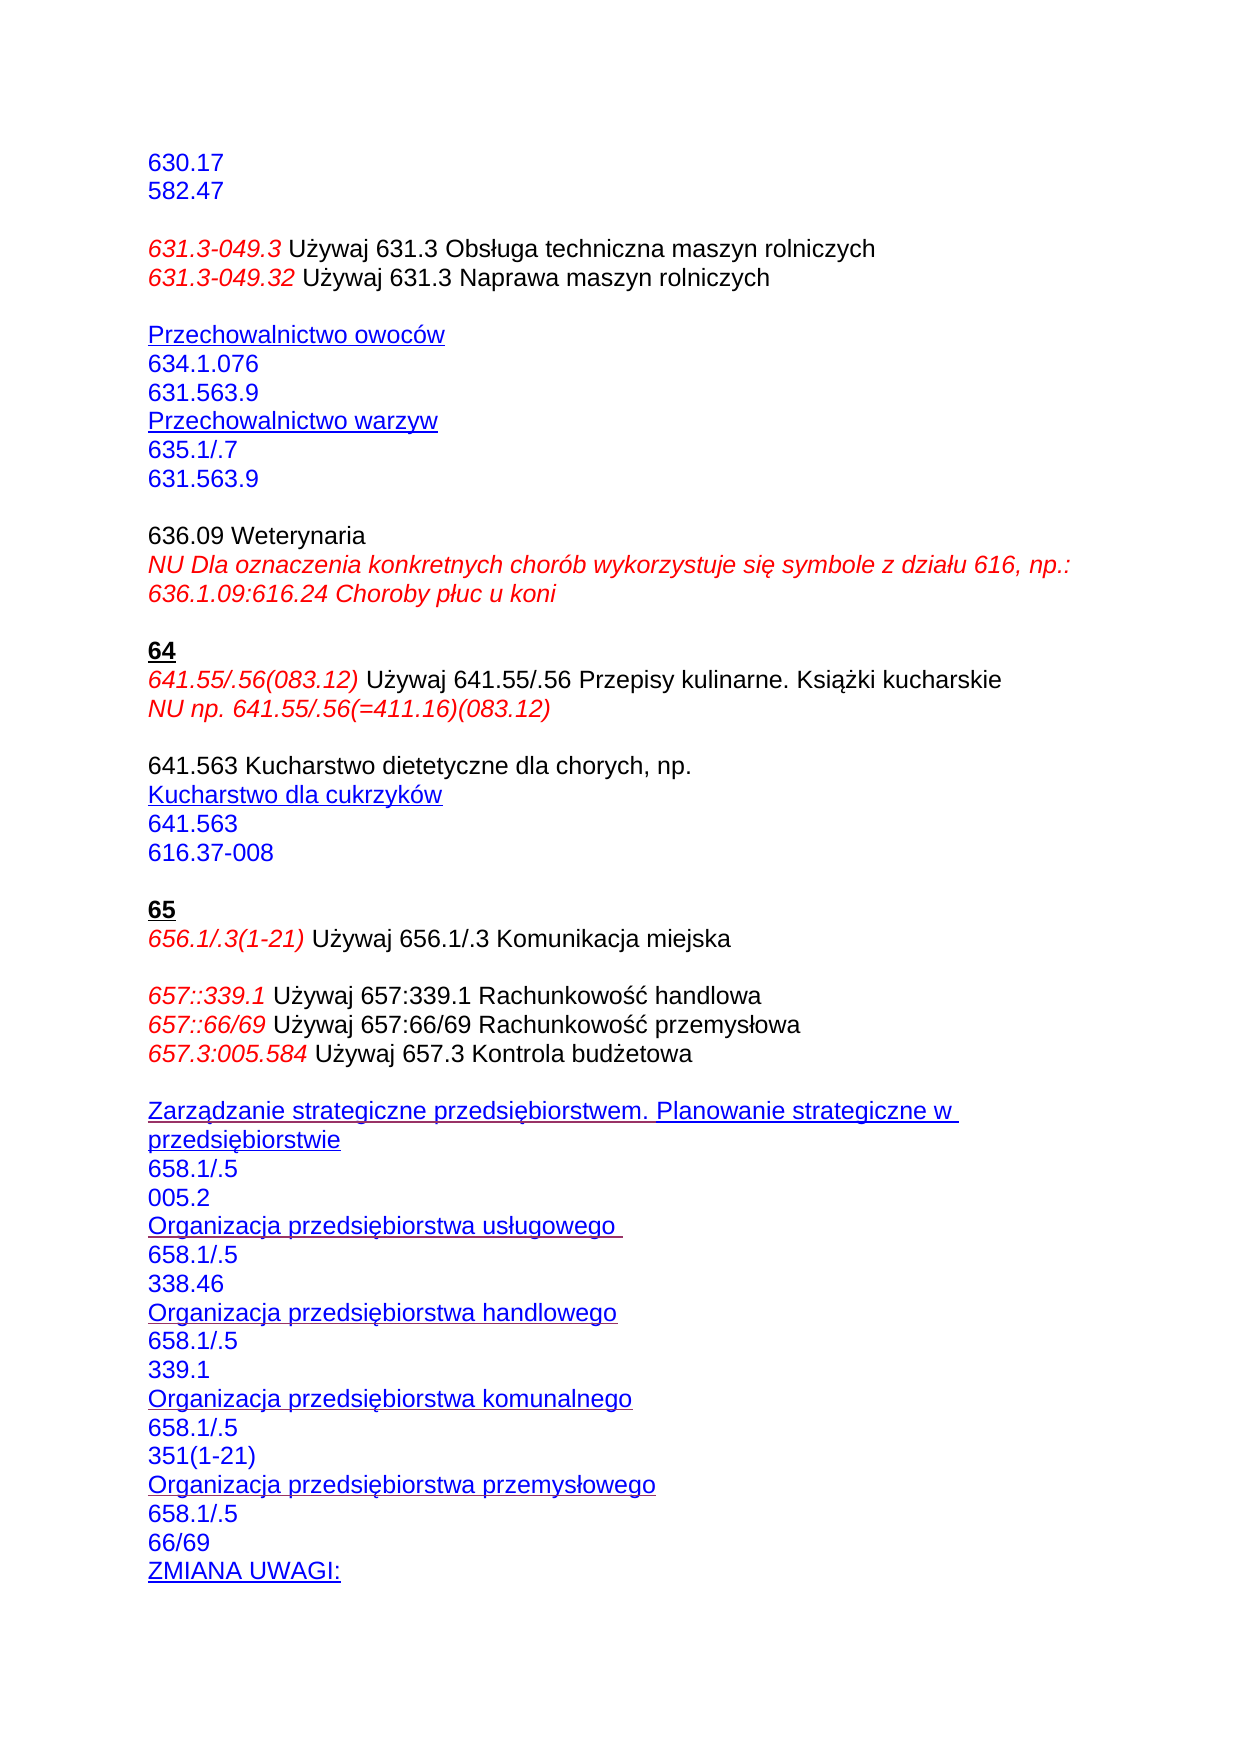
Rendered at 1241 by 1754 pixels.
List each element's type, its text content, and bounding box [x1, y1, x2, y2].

text Przechowalnictwo warzyw [148, 406, 1093, 435]
text 631.3-049.3 Używaj 631.3 Obsługa techniczna maszyn rolniczych [148, 234, 1093, 263]
text 641.563 [148, 809, 1093, 838]
text 351(1-21) [148, 1441, 1093, 1470]
text 636.09 Weterynaria [148, 521, 1093, 550]
text Organizacja przedsiębiorstwa handlowego [148, 1298, 1093, 1326]
text 66/69 [148, 1528, 1093, 1556]
text Organizacja przedsiębiorstwa komunalnego [148, 1384, 1093, 1413]
text 658.1/.5 [148, 1240, 1093, 1269]
text 631.3-049.32 Używaj 631.3 Naprawa maszyn rolniczych [148, 263, 1093, 291]
text 656.1/.3(1-21) Używaj 656.1/.3 Komunikacja miejska [148, 924, 1093, 953]
text ZMIANA UWAGI: [148, 1556, 1093, 1585]
text 641.55/.56(083.12) Używaj 641.55/.56 Przepisy kulinarne. Książki kucharskie [148, 665, 1093, 694]
text 657::339.1 Używaj 657:339.1 Rachunkowość handlowa [148, 981, 1093, 1010]
text 657.3:005.584 Używaj 657.3 Kontrola budżetowa [148, 1039, 1093, 1068]
text NU np. 641.55/.56(=411.16)(083.12) [148, 694, 1093, 723]
text 631.563.9 [148, 464, 1093, 493]
text 631.563.9 [148, 378, 1093, 406]
text 582.47 [148, 176, 1093, 205]
text 658.1/.5 [148, 1326, 1093, 1355]
text Zarządzanie strategiczne przedsiębiorstwem. Planowanie strategiczne w przedsiębiorstwie [148, 1096, 1093, 1154]
text 339.1 [148, 1355, 1093, 1384]
text 658.1/.5 [148, 1413, 1093, 1441]
text 635.1/.7 [148, 435, 1093, 464]
text 641.563 Kucharstwo dietetyczne dla chorych, np. [148, 751, 1093, 780]
text 005.2 [148, 1183, 1093, 1211]
text Przechowalnictwo owoców [148, 320, 1093, 349]
text Organizacja przedsiębiorstwa przemysłowego [148, 1470, 1093, 1499]
text 65 [148, 895, 1093, 924]
text 616.37-008 [148, 838, 1093, 866]
text 630.17 [148, 148, 1093, 176]
text NU Dla oznaczenia konkretnych chorób wykorzystuje się symbole z działu 616, np.: 636.1.09:616.24 Choroby płuc u koni [148, 550, 1093, 608]
text Organizacja przedsiębiorstwa usługowego [148, 1211, 1093, 1240]
text Kucharstwo dla cukrzyków [148, 780, 1093, 809]
text 338.46 [148, 1269, 1093, 1298]
text 658.1/.5 [148, 1499, 1093, 1528]
text 64 [148, 636, 1093, 665]
text 657::66/69 Używaj 657:66/69 Rachunkowość przemysłowa [148, 1010, 1093, 1039]
text 634.1.076 [148, 349, 1093, 378]
text 658.1/.5 [148, 1154, 1093, 1183]
